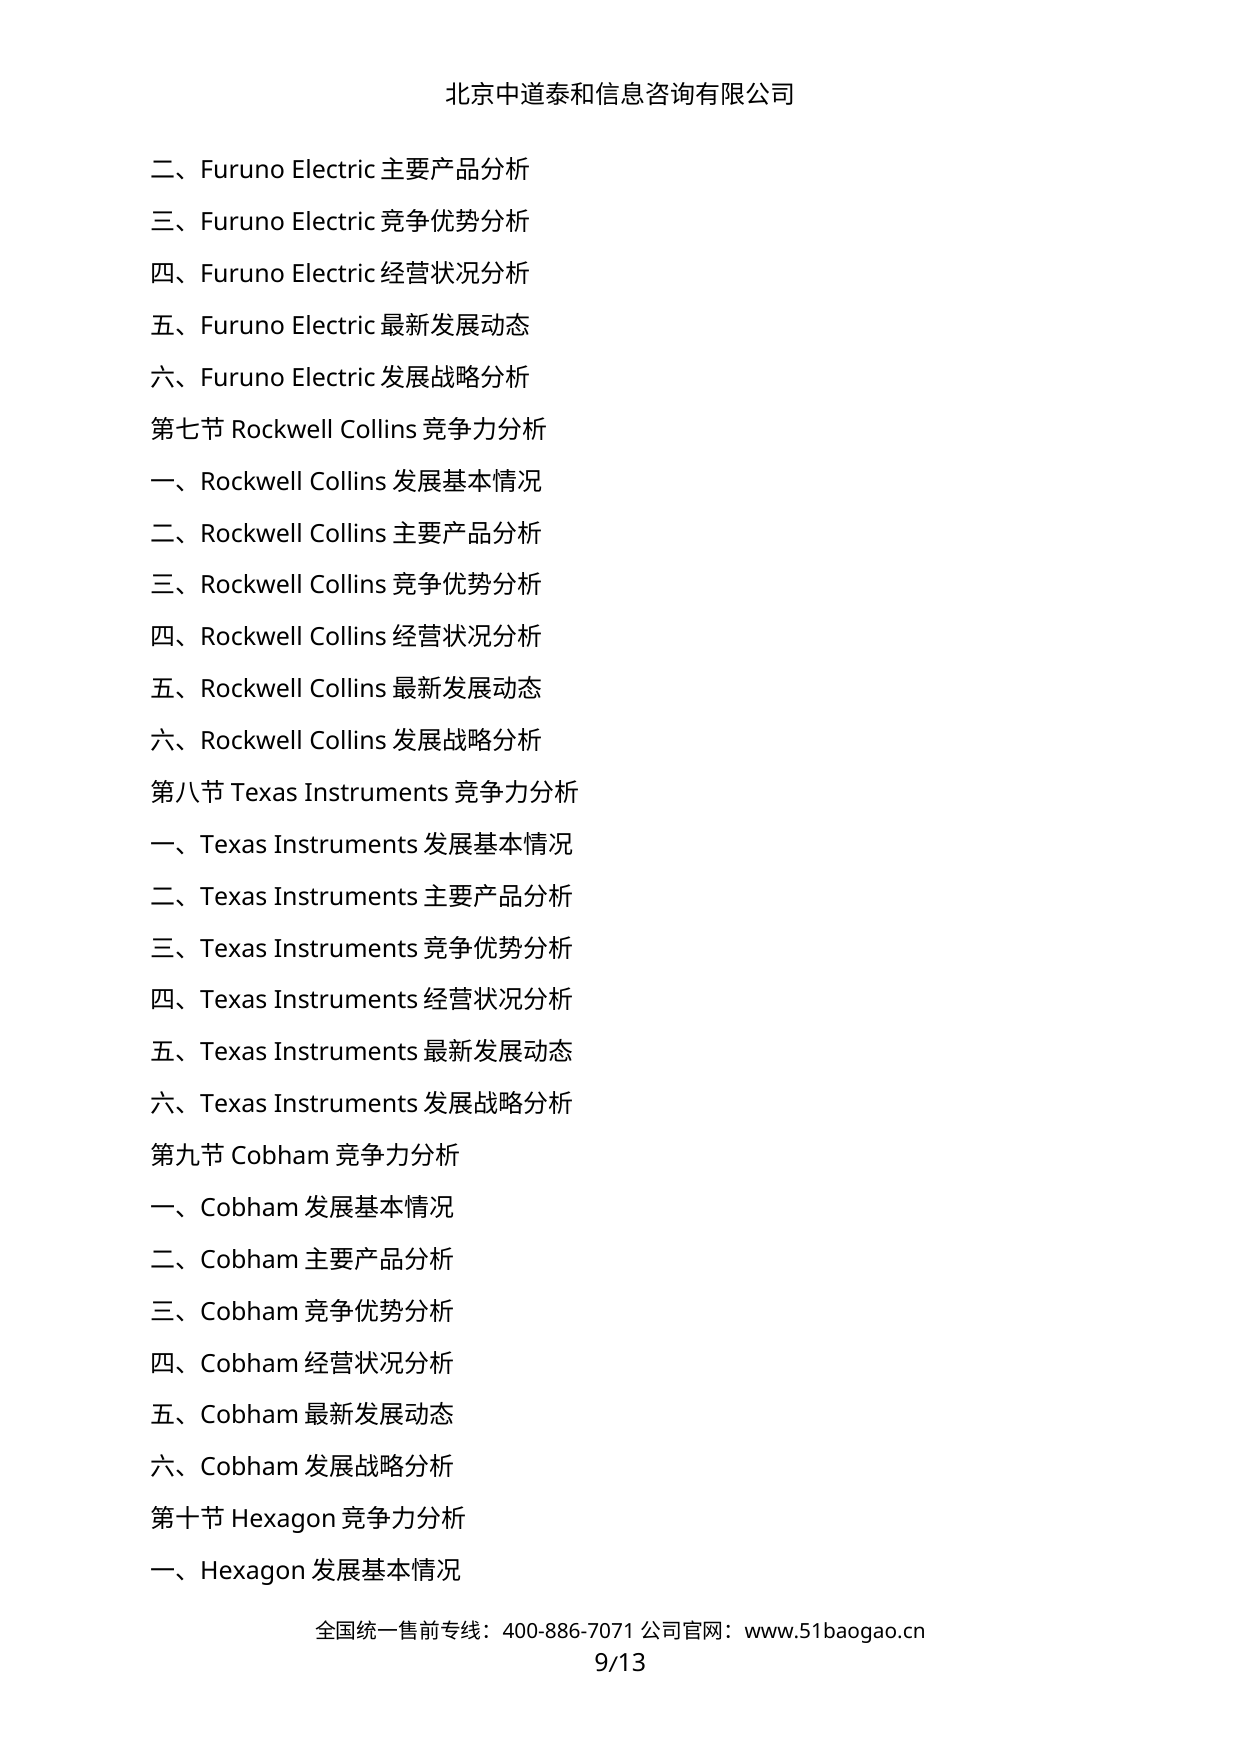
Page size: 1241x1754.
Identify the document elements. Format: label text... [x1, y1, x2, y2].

text 四、Furuno Electric经营状况分析 [150, 254, 1090, 290]
text 第九节 Cobham竞争力分析 [150, 1136, 1090, 1172]
text 六、Rockwell Collins发展战略分析 [150, 721, 1090, 757]
text 一、Cobham发展基本情况 [150, 1187, 1090, 1224]
text 六、Texas Instruments发展战略分析 [150, 1084, 1090, 1120]
text 一、Texas Instruments发展基本情况 [150, 824, 1090, 861]
text 三、Cobham竞争优势分析 [150, 1291, 1090, 1327]
text 第七节 Rockwell Collins竞争力分析 [150, 409, 1090, 446]
text 第八节 Texas Instruments竞争力分析 [150, 772, 1090, 809]
text 二、Texas Instruments主要产品分析 [150, 876, 1090, 912]
text 四、Cobham经营状况分析 [150, 1343, 1090, 1379]
text 五、Cobham最新发展动态 [150, 1395, 1090, 1431]
text 六、Cobham发展战略分析 [150, 1447, 1090, 1483]
text 三、Texas Instruments竞争优势分析 [150, 928, 1090, 964]
text 六、Furuno Electric发展战略分析 [150, 357, 1090, 394]
text 一、Rockwell Collins发展基本情况 [150, 461, 1090, 497]
text 三、Rockwell Collins竞争优势分析 [150, 565, 1090, 601]
text 二、Cobham主要产品分析 [150, 1239, 1090, 1276]
text 四、Texas Instruments经营状况分析 [150, 980, 1090, 1016]
text 五、Furuno Electric最新发展动态 [150, 306, 1090, 342]
text 二、Furuno Electric主要产品分析 [150, 150, 1090, 186]
text 一、Hexagon发展基本情况 [150, 1551, 1090, 1587]
text 五、Rockwell Collins最新发展动态 [150, 669, 1090, 705]
text 四、Rockwell Collins经营状况分析 [150, 617, 1090, 653]
text 第十节 Hexagon竞争力分析 [150, 1499, 1090, 1535]
text 二、Rockwell Collins主要产品分析 [150, 513, 1090, 549]
text 五、Texas Instruments最新发展动态 [150, 1032, 1090, 1068]
text 三、Furuno Electric竞争优势分析 [150, 202, 1090, 238]
